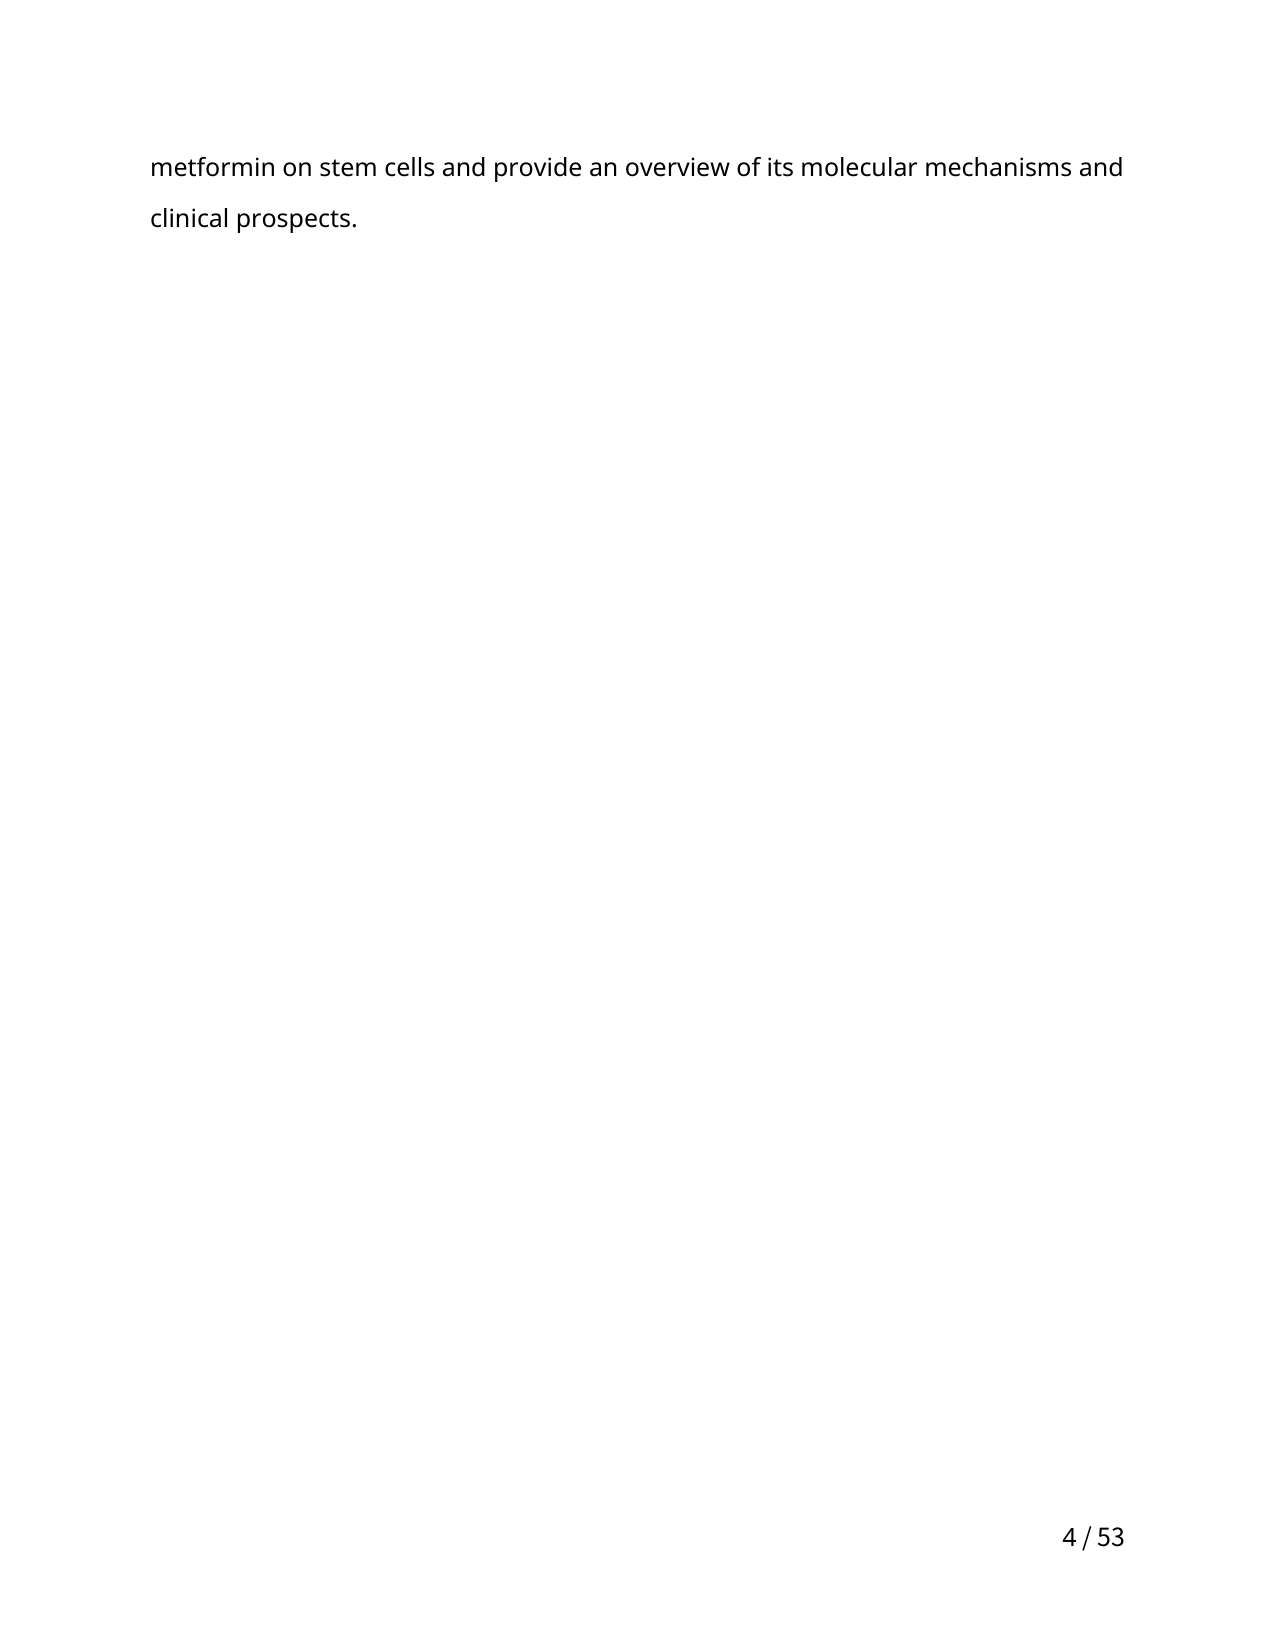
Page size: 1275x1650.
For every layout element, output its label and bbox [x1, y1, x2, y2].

text [150, 150, 1125, 235]
